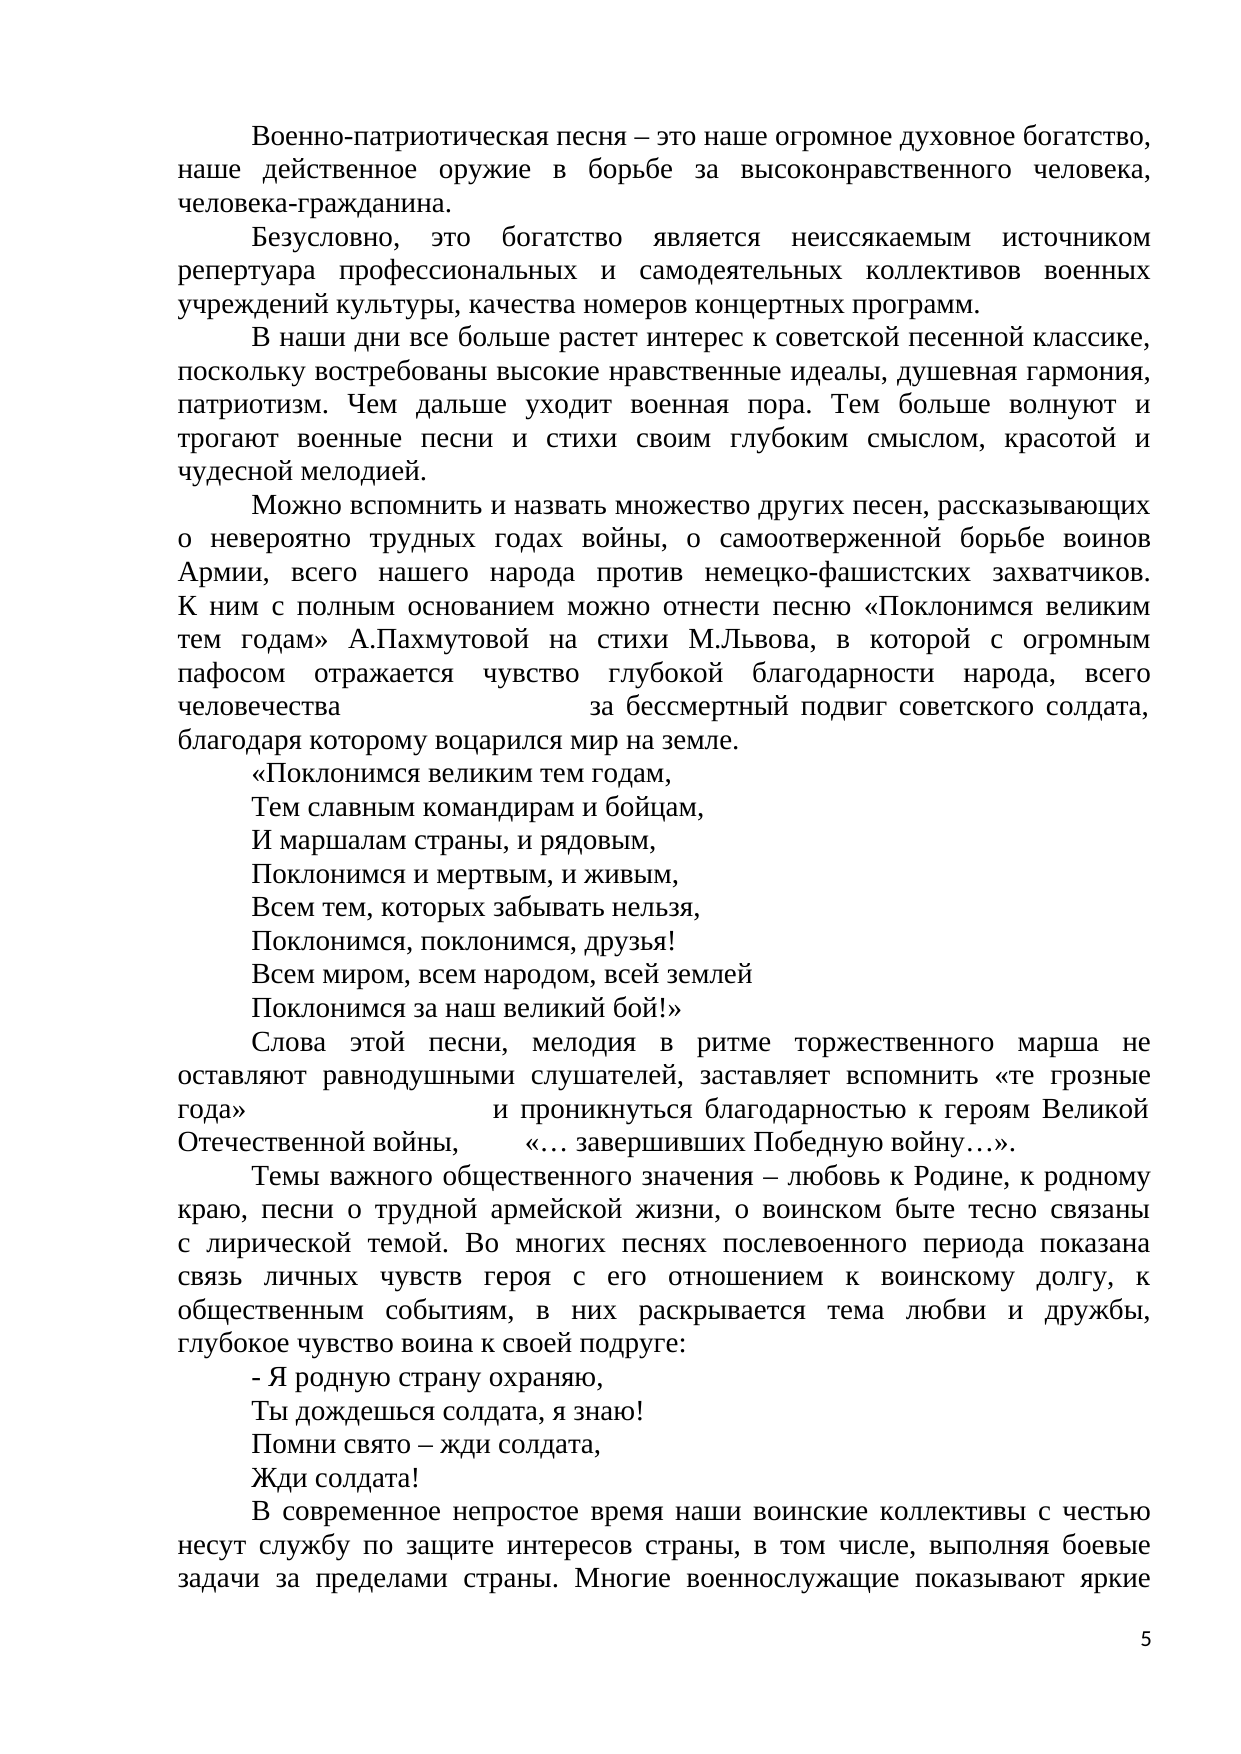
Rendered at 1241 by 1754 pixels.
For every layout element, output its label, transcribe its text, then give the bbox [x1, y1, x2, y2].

text И маршалам страны, и рядовым, [177, 822, 1152, 856]
text Всем миром, всем народом, всей землей [177, 957, 1152, 990]
text Темы важного общественного значения – любовь к Родине, к родному краю, песни о трудной армейской жизни, о воинском быте тесно связаны с лирической темой. Во многих песнях послевоенного периода показана связь личных чувств героя с его отношением к воинскому долгу, к общественным событиям, в них раскрывается тема любви и дружбы, глубокое чувство воина к своей подруге: [177, 1158, 1152, 1359]
text Можно вспомнить и назвать множество других песен, рассказывающих о невероятно трудных годах войны, о самоотверженной борьбе воинов Армии, всего нашего народа против немецко-фашистских захватчиков. К ним с полным основанием можно отнести песню «Поклонимся великим тем годам» А.Пахмутовой на стихи М.Львова, в которой с огромным пафосом отражается чувство глубокой благодарности народа, всего человечества за бессмертный подвиг советского солдата, благодаря которому воцарился мир на земле. [177, 487, 1152, 755]
text Жди солдата! [177, 1460, 1152, 1493]
text Помни свято – жди солдата, [177, 1426, 1152, 1460]
text - Я родную страну охраняю, [177, 1359, 1152, 1393]
text В наши дни все больше растет интерес к советской песенной классике, поскольку востребованы высокие нравственные идеалы, душевная гармония, патриотизм. Чем дальше уходит военная пора. Тем больше волнуют и трогают военные песни и стихи своим глубоким смыслом, красотой и чудесной мелодией. [177, 319, 1152, 487]
text Поклонимся, поклонимся, друзья! [177, 923, 1152, 957]
text Тем славным командирам и бойцам, [177, 789, 1152, 822]
text Поклонимся и мертвым, и живым, [177, 856, 1152, 889]
text Поклонимся за наш великий бой!» [177, 990, 1152, 1024]
text Военно-патриотическая песня – это наше огромное духовное богатство, наше действенное оружие в борьбе за высоконравственного человека, человека-гражданина. [177, 118, 1152, 219]
text Всем тем, которых забывать нельзя, [177, 889, 1152, 923]
text «Поклонимся великим тем годам, [177, 755, 1152, 789]
text Ты дождешься солдата, я знаю! [177, 1393, 1152, 1426]
text Безусловно, это богатство является неиссякаемым источником репертуара профессиональных и самодеятельных коллективов военных учреждений культуры, качества номеров концертных программ. [177, 219, 1152, 319]
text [177, 1493, 1152, 1594]
text Слова этой песни, мелодия в ритме торжественного марша не оставляют равнодушными слушателей, заставляет вспомнить «те грозные года» и проникнуться благодарностью к героям Великой Отечественной войны, «… завершивших Победную войну…». [177, 1024, 1152, 1158]
